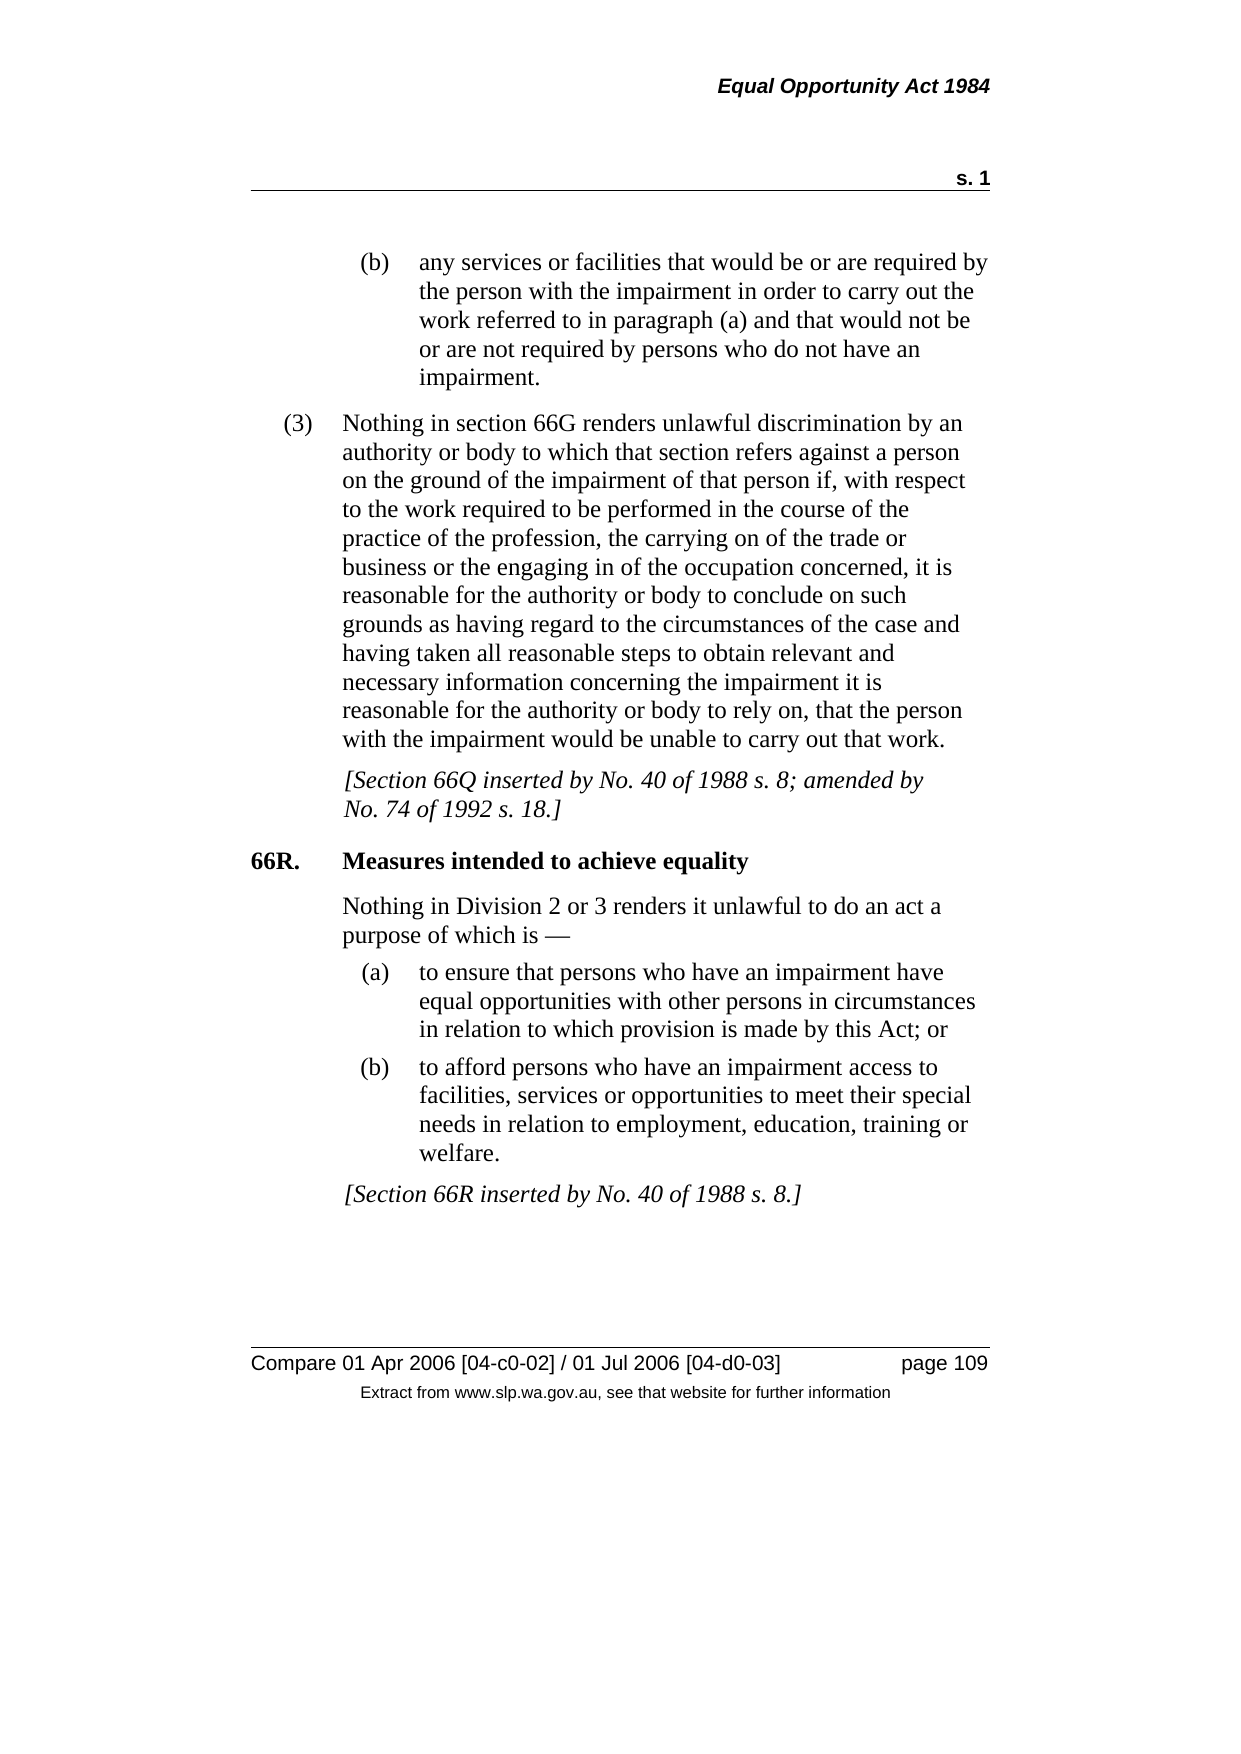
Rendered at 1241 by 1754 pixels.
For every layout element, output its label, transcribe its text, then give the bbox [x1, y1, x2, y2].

text Nothing in Division 2 or 3 renders it unlawful to do an act a purpose of which is — [251, 891, 990, 949]
text (3) Nothing in section 66G renders unlawful discrimination by an authority or body to which that section refers against a person on the ground of the impairment of that person if, with respect to the work required to be performed in the course of the practice of the profession, the carrying on of the trade or business or the engaging in of the occupation concerned, it is reasonable for the authority or body to conclude on such grounds as having regard to the circumstances of the case and having taken all reasonable steps to obtain relevant and necessary information concerning the impairment it is reasonable for the authority or body to rely on, that the person with the impairment would be unable to carry out that work. [251, 408, 990, 753]
text (b) to afford persons who have an impairment access to facilities, services or opportunities to meet their special needs in relation to employment, education, training or welfare. [251, 1052, 990, 1167]
text [Section 66R inserted by No. 40 of 1988 s. 8.] [251, 1179, 990, 1208]
subtitle 66R. Measures intended to achieve equality [251, 846, 990, 874]
text (a) to ensure that persons who have an impairment have equal opportunities with other persons in circumstances in relation to which provision is made by this Act; or [251, 957, 990, 1043]
text [Section 66Q inserted by No. 40 of 1988 s. 8; amended by No. 74 of 1992 s. 18.] [251, 765, 990, 823]
text (b) any services or facilities that would be or are required by the person with the impairment in order to carry out the work referred to in paragraph (a) and that would not be or are not required by persons who do not have an impairment. [251, 247, 990, 391]
